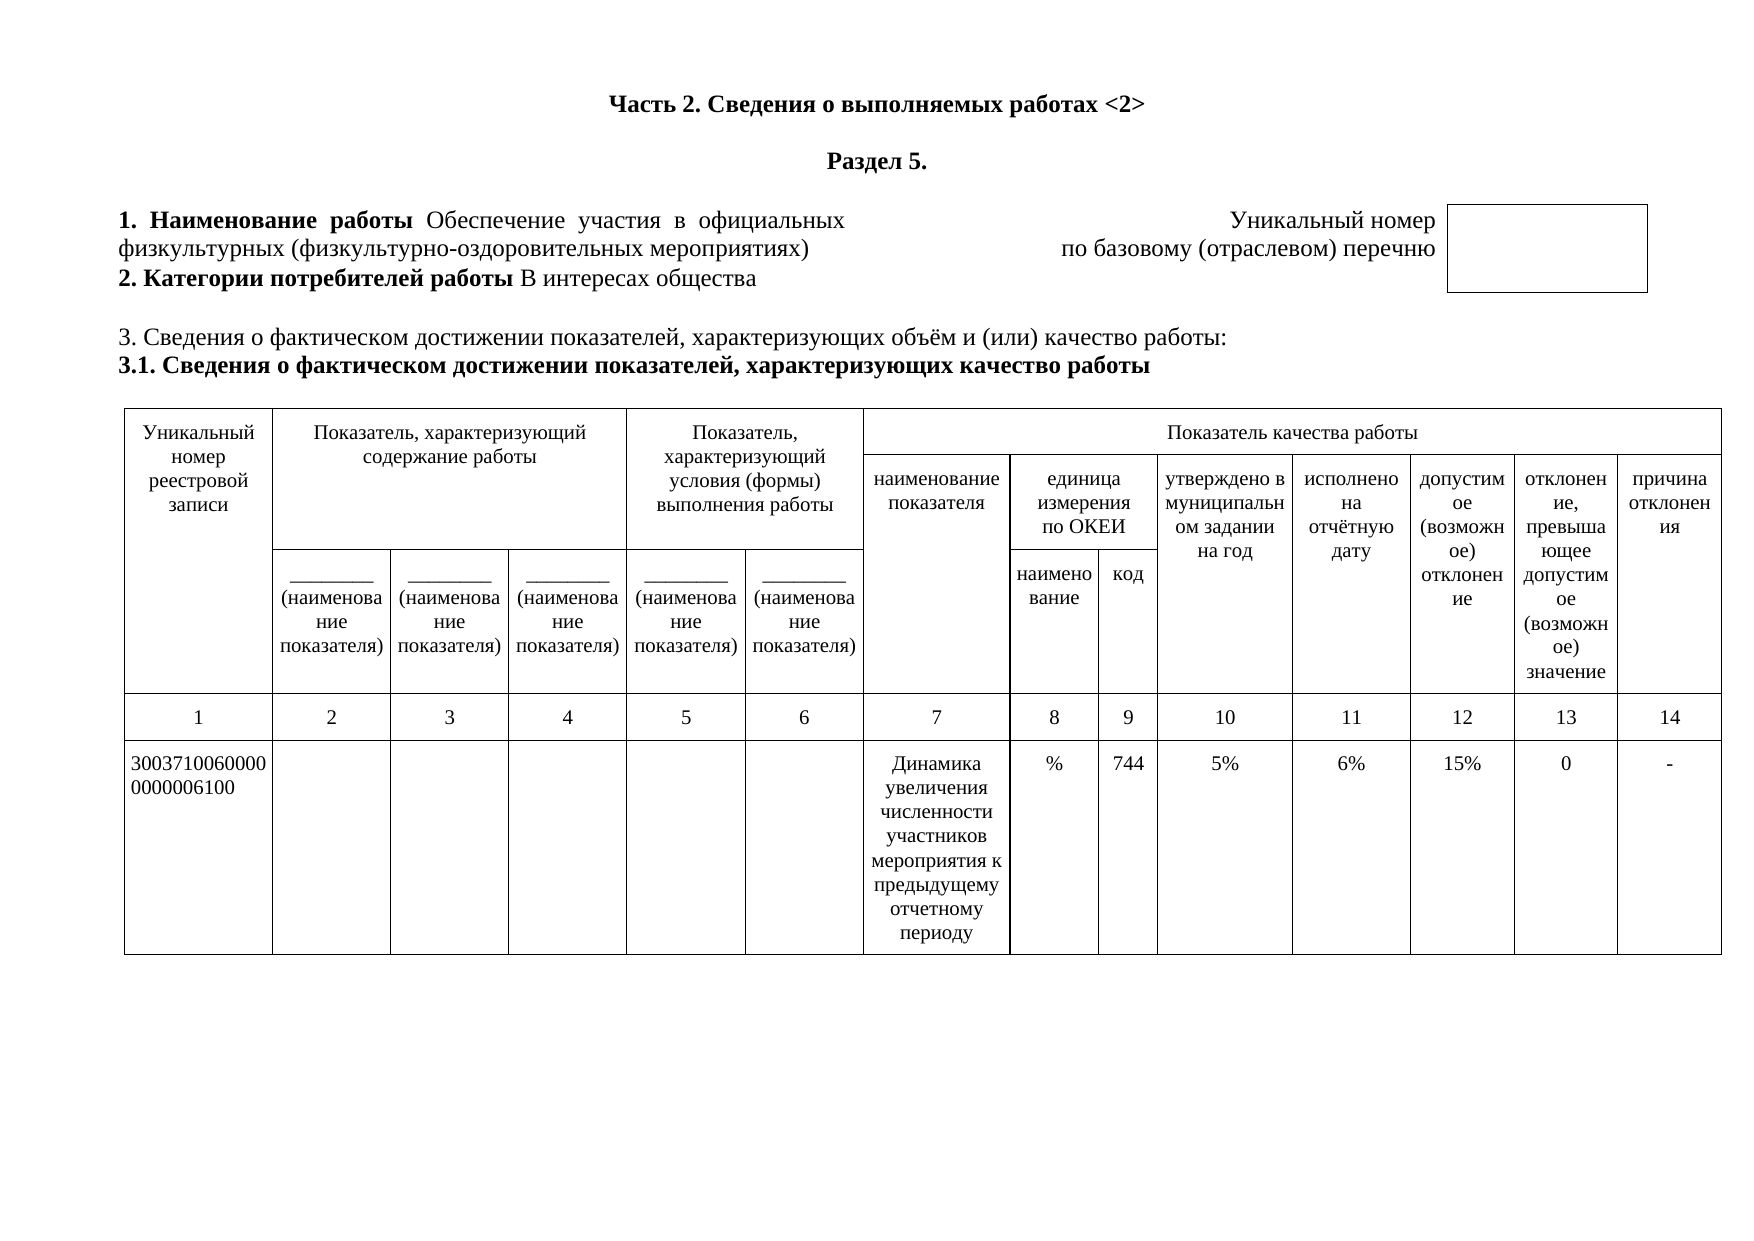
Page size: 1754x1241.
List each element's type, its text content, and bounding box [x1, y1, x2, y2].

table_cell 3 [391, 694, 508, 739]
table_cell наименование показателя [864, 455, 1009, 693]
table_cell 6 [746, 694, 863, 739]
table_cell код [1099, 550, 1157, 693]
table_cell утверждено в муниципальном задании на год [1158, 455, 1292, 693]
table_cell 7 [864, 694, 1009, 739]
table_cell ________ (наименование показателя) [509, 550, 626, 693]
table_header Показатель, характеризующий условия (формы) выполнения работы [627, 409, 863, 549]
text Часть 2. Сведения о выполняемых работах <2> [118, 89, 1636, 117]
table_cell Динамика увеличения численности участников мероприятия к предыдущему отчетному периоду [864, 741, 1009, 954]
text 3.1. Сведения о фактическом достижении показателей, характеризующих качество работы [118, 351, 1636, 379]
table_header 1. Наименование работы Обеспечение участия в официальных физкультурных (физкультурно-оздоровительных мероприятиях) [107, 204, 856, 262]
table_cell 30037100600000000006100 [125, 741, 272, 954]
table_cell [273, 741, 390, 954]
table_header Показатель, характеризующий содержание работы [273, 409, 626, 549]
table_cell 11 [1293, 694, 1410, 739]
text Раздел 5. [118, 146, 1636, 175]
table_header Уникальный номер по базовому (отраслевом) перечню [856, 204, 1447, 292]
table_cell 2 [273, 694, 390, 739]
table_cell 5% [1158, 741, 1292, 954]
table_header Показатель качества работы [864, 409, 1721, 454]
table_cell допустимое (возможное) отклонение [1411, 455, 1514, 693]
table_cell 10 [1158, 694, 1292, 739]
table_cell 14 [1618, 694, 1721, 739]
table_cell 13 [1515, 694, 1617, 739]
table_cell 2. Категории потребителей работы В интересах общества [107, 262, 856, 292]
table_cell % [1011, 741, 1098, 954]
table_cell 9 [1099, 694, 1157, 739]
table_cell 5 [627, 694, 745, 739]
table_cell 744 [1099, 741, 1157, 954]
table_cell 8 [1011, 694, 1098, 739]
table_cell 1 [125, 694, 272, 739]
table_header Уникальный номер реестровой записи [125, 409, 272, 693]
table_cell 12 [1411, 694, 1514, 739]
table_cell - [1618, 741, 1721, 954]
table_cell исполнено на отчётную дату [1293, 455, 1410, 693]
table_cell [509, 741, 626, 954]
text 3. Сведения о фактическом достижении показателей, характеризующих объём и (или) качество работы: [118, 322, 1636, 351]
table_cell 6% [1293, 741, 1410, 954]
table_cell ________ (наименование показателя) [627, 550, 745, 693]
table_cell 15% [1411, 741, 1514, 954]
table_cell ________ (наименование показателя) [273, 550, 390, 693]
table_cell 4 [509, 694, 626, 739]
table_cell единица измерения по ОКЕИ [1011, 455, 1157, 549]
table_cell причина отклонения [1618, 455, 1721, 693]
table_header [1448, 205, 1647, 292]
table_cell 0 [1515, 741, 1617, 954]
table_cell [391, 741, 508, 954]
table_cell наименование [1011, 550, 1098, 693]
table_cell [746, 741, 863, 954]
table_cell ________ (наименование показателя) [391, 550, 508, 693]
table_cell ________ (наименование показателя) [746, 550, 863, 693]
table_cell [627, 741, 745, 954]
table_cell отклонение, превышающее допустимое (возможное) значение [1515, 455, 1617, 693]
